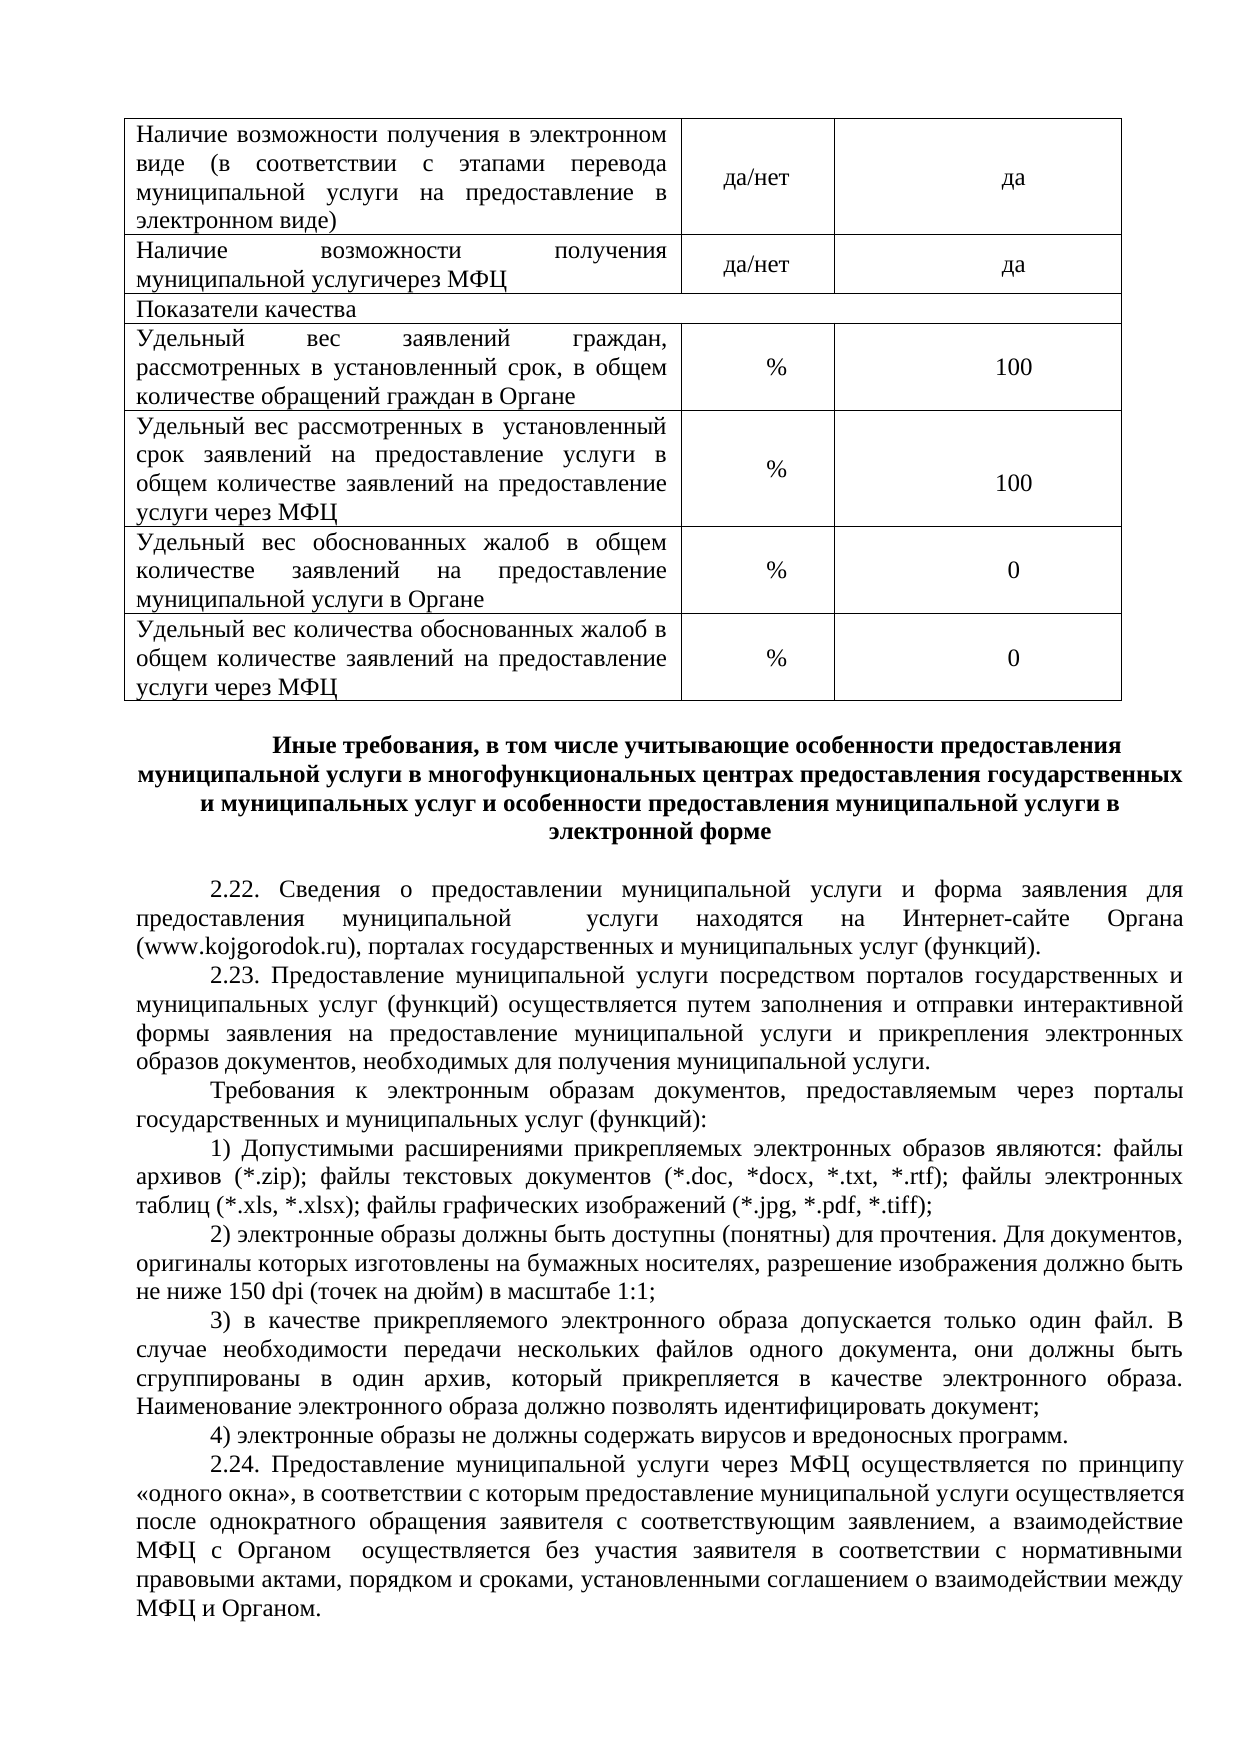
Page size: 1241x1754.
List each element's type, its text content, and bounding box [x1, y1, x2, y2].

table_cell 0 [835, 527, 1121, 613]
table_cell да/нет [682, 235, 834, 293]
table_cell % [682, 527, 834, 613]
table_cell 100 [835, 411, 1121, 526]
text 2.23. Предоставление муниципальной услуги посредством порталов государственных и муниципальных услуг (функций) осуществляется путем заполнения и отправки интерактивной формы заявления на предоставление муниципальной услуги и прикрепления электронных образов документов, необходимых для получения муниципальной услуги. [136, 960, 1184, 1075]
table_cell % [682, 324, 834, 410]
table_cell Удельный вес рассмотренных в установленный срок заявлений на предоставление услуги в общем количестве заявлений на предоставление услуги через МФЦ [125, 411, 681, 526]
text 4) электронные образы не должны содержать вирусов и вредоносных программ. [136, 1420, 1184, 1449]
table_cell Показатели качества [125, 294, 1121, 322]
table_cell да/нет [682, 119, 834, 234]
text Иные требования, в том числе учитывающие особенности предоставления муниципальной услуги в многофункциональных центрах предоставления государственных и муниципальных услуг и особенности предоставления муниципальной услуги в электронной форме [136, 730, 1184, 845]
table_cell % [682, 614, 834, 700]
text 2.24. Предоставление муниципальной услуги через МФЦ осуществляется по принципу «одного окна», в соответствии с которым предоставление муниципальной услуги осуществляется после однократного обращения заявителя с соответствующим заявлением, а взаимодействие МФЦ с Органом осуществляется без участия заявителя в соответствии с нормативными правовыми актами, порядком и сроками, установленными соглашением о взаимодействии между МФЦ и Органом. [136, 1449, 1184, 1621]
text 3) в качестве прикрепляемого электронного образа допускается только один файл. В случае необходимости передачи нескольких файлов одного документа, они должны быть сгруппированы в один архив, который прикрепляется в качестве электронного образа. Наименование электронного образа должно позволять идентифицировать документ; [136, 1305, 1184, 1420]
table_cell да [835, 235, 1121, 293]
table_cell Удельный вес количества обоснованных жалоб в общем количестве заявлений на предоставление услуги через МФЦ [125, 614, 681, 700]
text 1) Допустимыми расширениями прикрепляемых электронных образов являются: файлы архивов (*.zip); файлы текстовых документов (*.doc, *docx, *.txt, *.rtf); файлы электронных таблиц (*.xls, *.xlsx); файлы графических изображений (*.jpg, *.pdf, *.tiff); [136, 1133, 1184, 1219]
text Требования к электронным образам документов, предоставляемым через порталы государственных и муниципальных услуг (функций): [136, 1075, 1184, 1133]
table_cell 0 [835, 614, 1121, 700]
table_cell Удельный вес заявлений граждан, рассмотренных в установленный срок, в общем количестве обращений граждан в Органе [125, 324, 681, 410]
table_cell 100 [835, 324, 1121, 410]
text 2) электронные образы должны быть доступны (понятны) для прочтения. Для документов, оригиналы которых изготовлены на бумажных носителях, разрешение изображения должно быть не ниже 150 dpi (точек на дюйм) в масштабе 1:1; [136, 1219, 1184, 1305]
table_cell Наличие возможности получения муниципальной услугичерез МФЦ [125, 235, 681, 293]
table_cell % [682, 411, 834, 526]
text 2.22. Сведения о предоставлении муниципальной услуги и форма заявления для предоставления муниципальной услуги находятся на Интернет-сайте Органа (www.kojgorodok.ru), порталах государственных и муниципальных услуг (функций). [136, 874, 1184, 960]
table_cell да [835, 119, 1121, 234]
table_cell Наличие возможности получения в электронном виде (в соответствии с этапами перевода муниципальной услуги на предоставление в электронном виде) [125, 119, 681, 234]
table_cell Удельный вес обоснованных жалоб в общем количестве заявлений на предоставление муниципальной услуги в Органе [125, 527, 681, 613]
